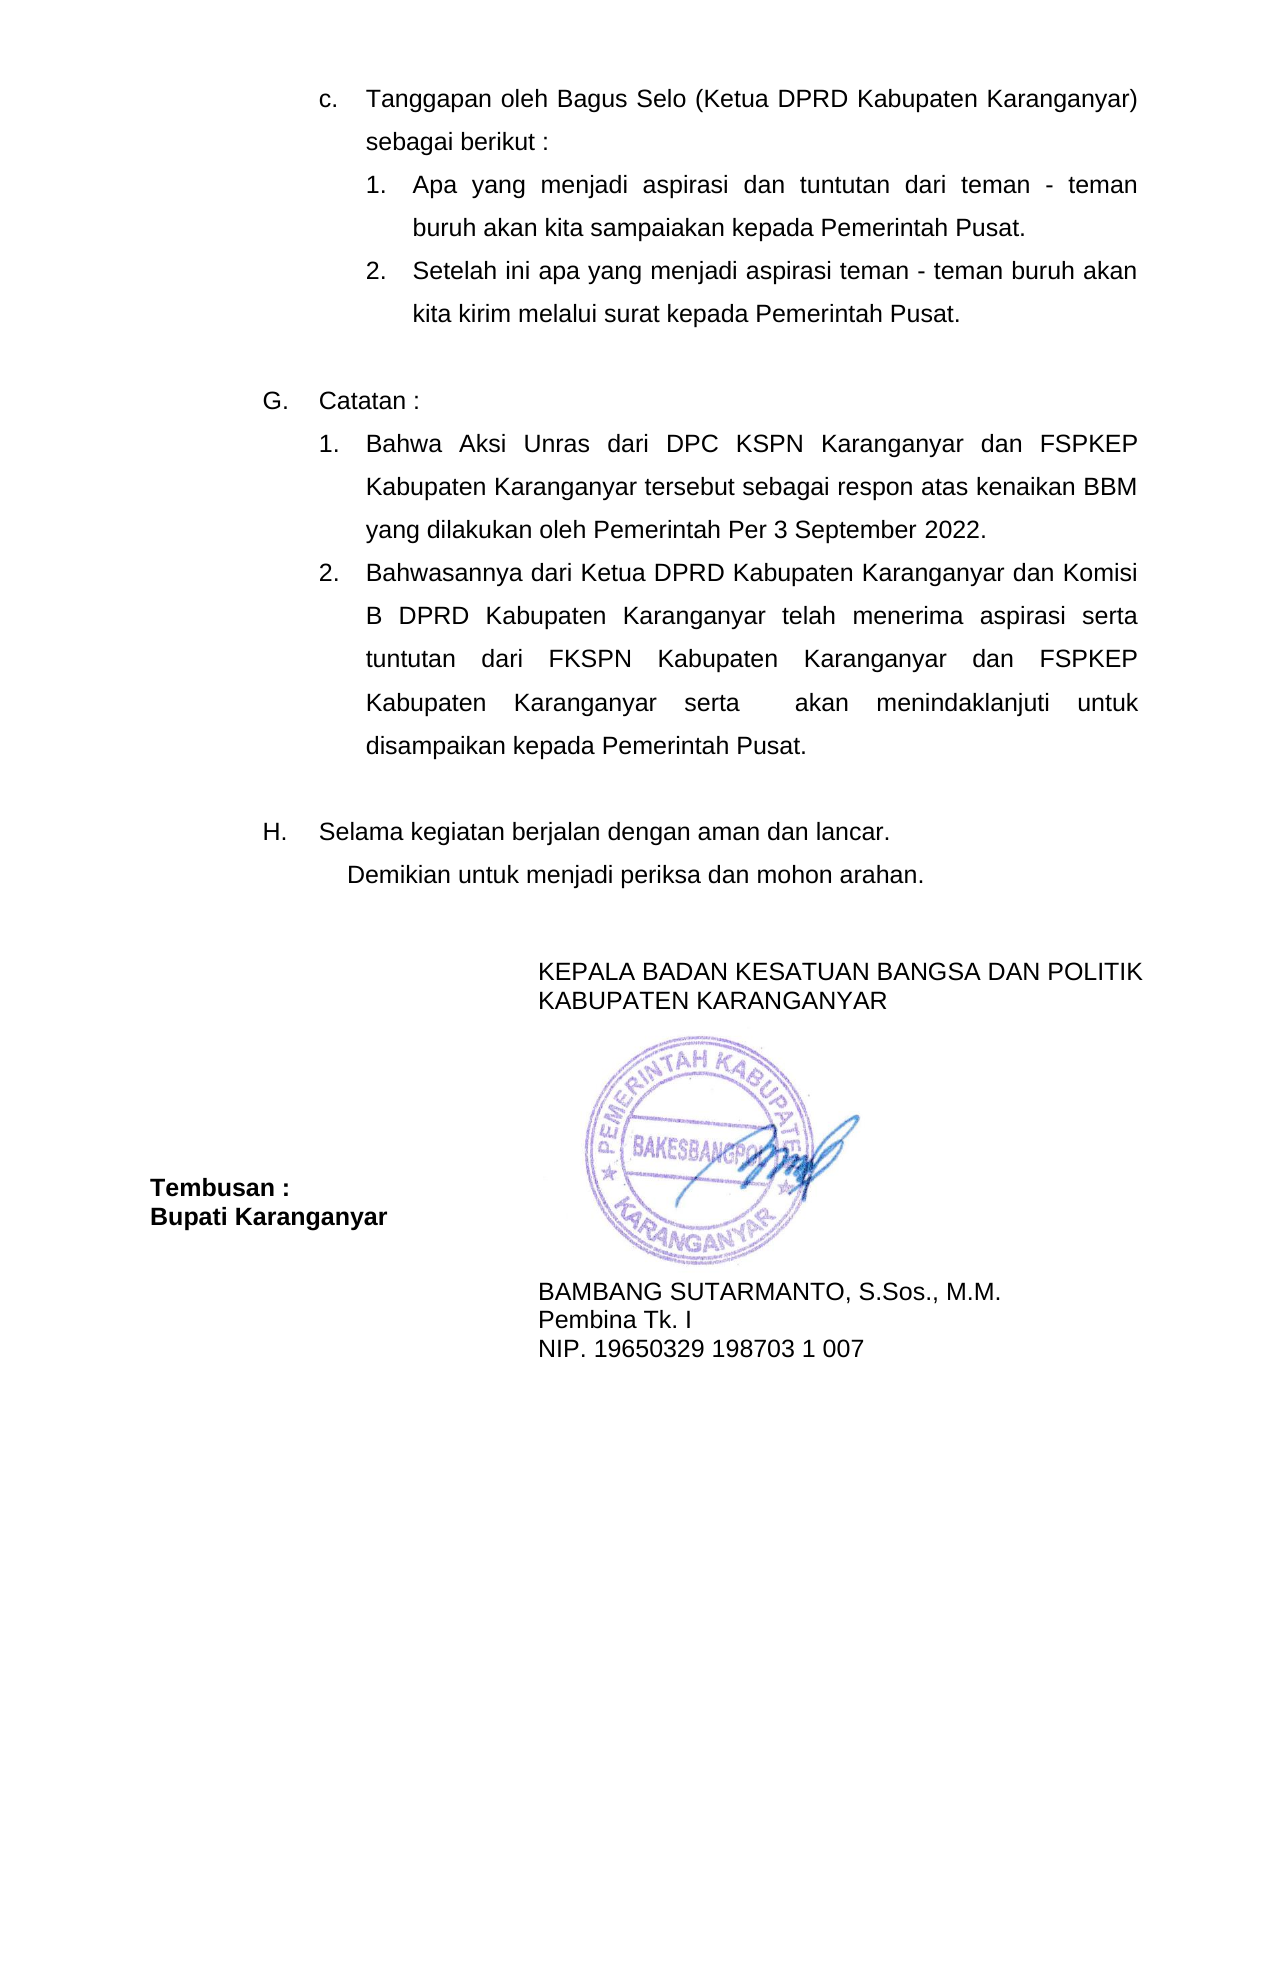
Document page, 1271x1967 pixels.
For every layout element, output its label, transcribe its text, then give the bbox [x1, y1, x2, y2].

table_header Tembusan : Bupati Karanganyar [139, 957, 519, 1406]
picture [537, 1014, 865, 1277]
text Demikian untuk menjadi periksa dan mohon arahan. [150, 860, 1139, 889]
list Setelah ini apa yang menjadi aspirasi teman - teman buruh akan kita kirim melalui surat kepada Pemerintah Pusat. [366, 256, 1139, 328]
list Apa yang menjadi aspirasi dan tuntutan dari teman - teman buruh akan kita sampaiakan kepada Pemerintah Pusat. [366, 170, 1139, 242]
list Selama kegiatan berjalan dengan aman dan lancar. [262, 817, 1139, 846]
list Tanggapan oleh Bagus Selo (Ketua DPRD Kabupaten Karanganyar) sebagai berikut : [319, 84, 1139, 156]
table_header KEPALA BADAN KESATUAN BANGSA DAN POLITIK KABUPATEN KARANGANYAR BAMBANG SUTARMANTO, S.Sos., M.M. Pembina Tk. I NIP. 19650329 198703 1 007 [519, 957, 1191, 1406]
list Bahwasannya dari Ketua DPRD Kabupaten Karanganyar dan Komisi B DPRD Kabupaten Karanganyar telah menerima aspirasi serta tuntutan dari FKSPN Kabupaten Karanganyar dan FSPKEP Kabupaten Karanganyar serta akan menindaklanjuti untuk disampaikan kepada Pemerintah Pusat. [319, 558, 1139, 759]
list Bahwa Aksi Unras dari DPC KSPN Karanganyar dan FSPKEP Kabupaten Karanganyar tersebut sebagai respon atas kenaikan BBM yang dilakukan oleh Pemerintah Per 3 September 2022. [319, 429, 1139, 544]
list Catatan : [262, 386, 1139, 414]
